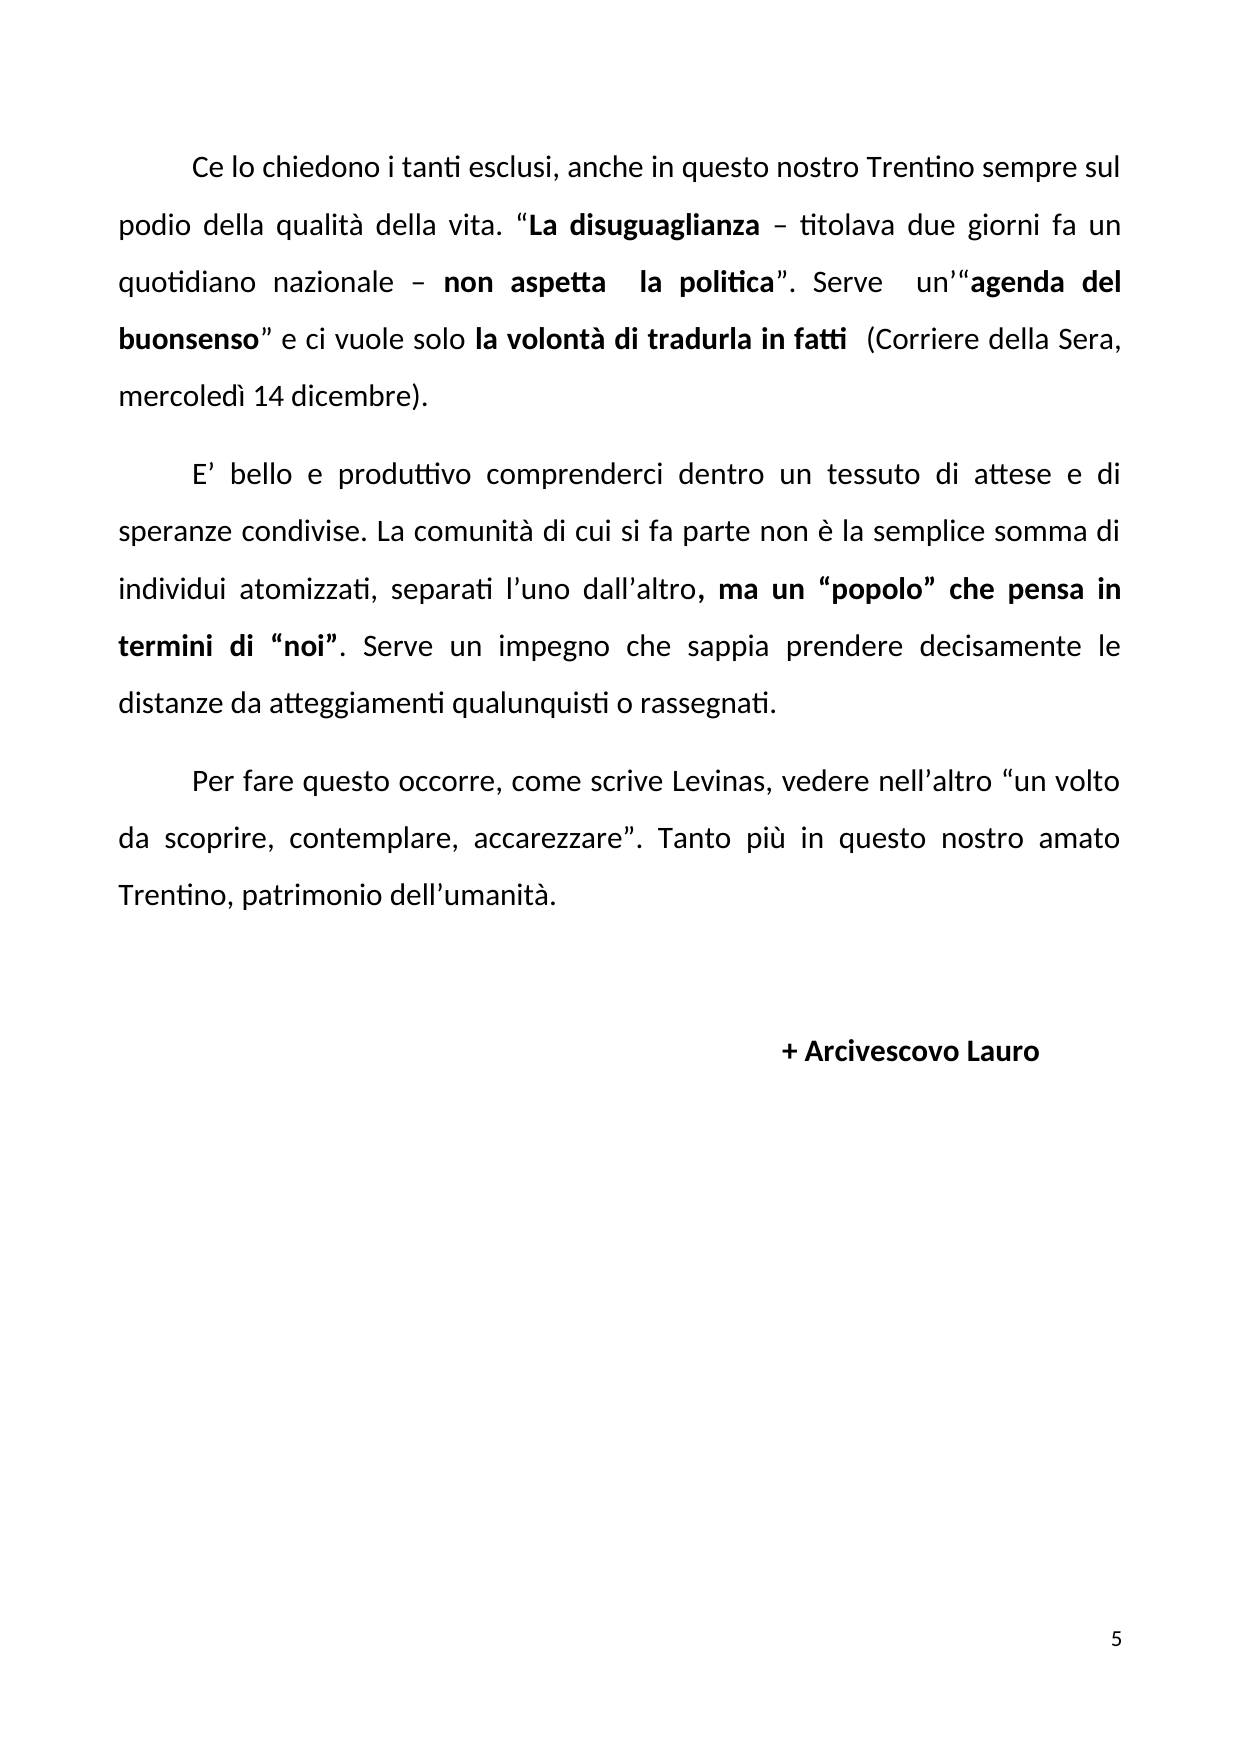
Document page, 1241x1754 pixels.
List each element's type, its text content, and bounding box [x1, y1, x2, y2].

text E’ bello e produttivo comprenderci dentro un tessuto di attese e di speranze condivise. La comunità di cui si fa parte non è la semplice somma di individui atomizzati, separati l’uno dall’altro, ma un “popolo” che pensa in termini di “noi”. Serve un impegno che sappia prendere decisamente le distanze da atteggiamenti qualunquisti o rassegnati. [118, 454, 1122, 721]
text Per fare questo occorre, come scrive Levinas, vedere nell’altro “un volto da scoprire, contemplare, accarezzare”. Tanto più in questo nostro amato Trentino, patrimonio dell’umanità. [118, 761, 1122, 914]
text Ce lo chiedono i tanti esclusi, anche in questo nostro Trentino sempre sul podio della qualità della vita. “La disuguaglianza – titolava due giorni fa un quotidiano nazionale – non aspetta la politica”. Serve un’“agenda del buonsenso” e ci vuole solo la volontà di tradurla in fatti (Corriere della Sera, mercoledì 14 dicembre). [118, 148, 1122, 414]
text + Arcivescovo Lauro [782, 1032, 1122, 1070]
